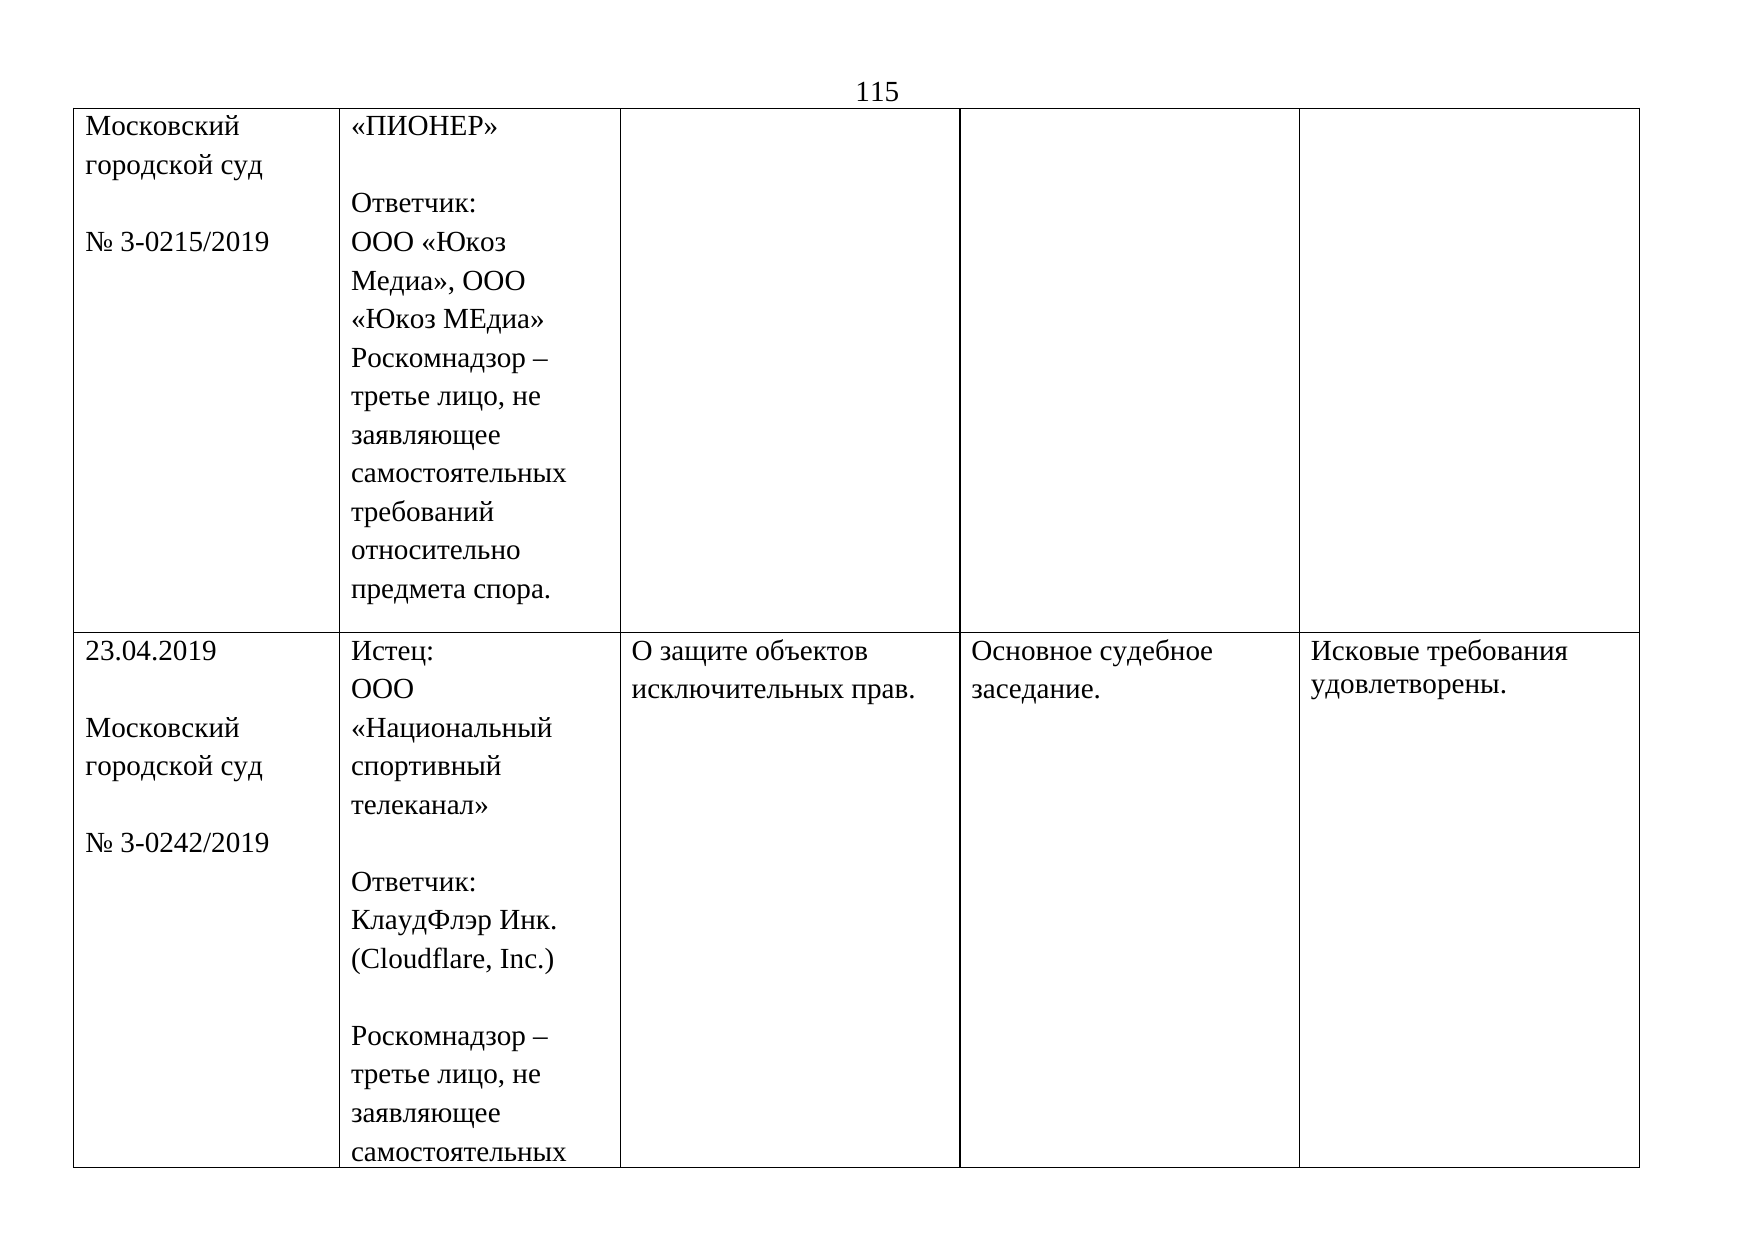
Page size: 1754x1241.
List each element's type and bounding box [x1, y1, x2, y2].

table_cell [961, 109, 1299, 632]
table_cell [961, 633, 1299, 1167]
table_cell [621, 633, 959, 1167]
table_cell [74, 633, 339, 1167]
table_cell [1300, 109, 1639, 632]
table_cell [340, 633, 620, 1167]
table_cell [74, 109, 339, 632]
table_cell [340, 109, 620, 632]
table_cell [1300, 633, 1639, 1167]
table_cell [621, 109, 959, 632]
